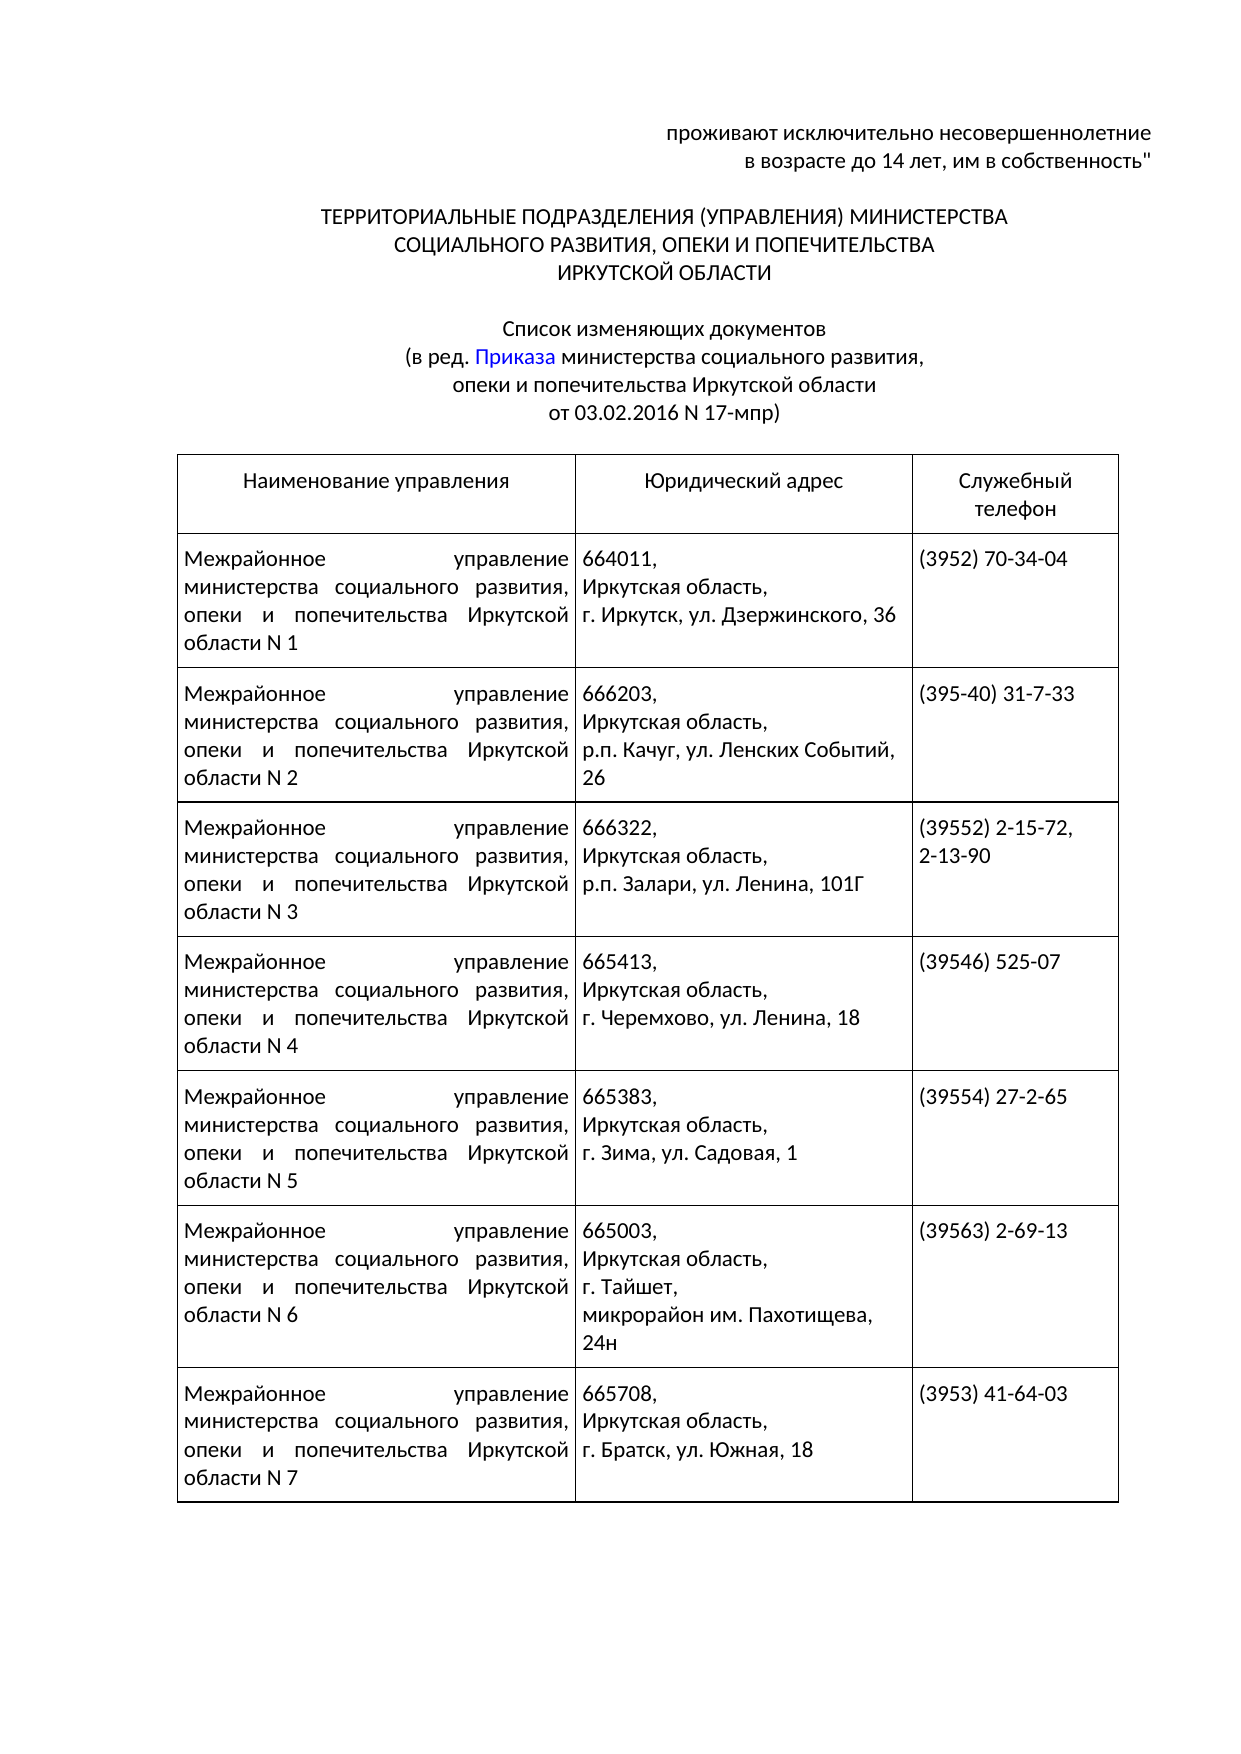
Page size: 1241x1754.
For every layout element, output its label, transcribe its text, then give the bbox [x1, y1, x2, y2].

table_cell 664011, Иркутская область, г. Иркутск, ул. Дзержинского, 36 [576, 534, 912, 667]
table_cell (3952) 70-34-04 [913, 534, 1118, 667]
text Список изменяющих документов [177, 314, 1152, 342]
table_cell 666322, Иркутская область, р.п. Залари, ул. Ленина, 101Г [576, 803, 912, 936]
table_cell (39563) 2-69-13 [913, 1206, 1118, 1367]
table_cell Межрайонное управление министерства социального развития, опеки и попечительства Иркутской области N 2 [178, 668, 575, 801]
table_cell Межрайонное управление министерства социального развития, опеки и попечительства Иркутской области N 5 [178, 1071, 575, 1204]
table_cell 665413, Иркутская область, г. Черемхово, ул. Ленина, 18 [576, 937, 912, 1070]
table_cell (39554) 27-2-65 [913, 1071, 1118, 1204]
table_header Служебный телефон [913, 455, 1118, 533]
text СОЦИАЛЬНОГО РАЗВИТИЯ, ОПЕКИ И ПОПЕЧИТЕЛЬСТВА [177, 230, 1152, 258]
table_header Наименование управления [178, 455, 575, 533]
text ТЕРРИТОРИАЛЬНЫЕ ПОДРАЗДЕЛЕНИЯ (УПРАВЛЕНИЯ) МИНИСТЕРСТВА [177, 202, 1152, 230]
table_cell Межрайонное управление министерства социального развития, опеки и попечительства Иркутской области N 4 [178, 937, 575, 1070]
text проживают исключительно несовершеннолетние [177, 118, 1152, 146]
table_cell Межрайонное управление министерства социального развития, опеки и попечительства Иркутской области N 7 [178, 1368, 575, 1501]
table_cell Межрайонное управление министерства социального развития, опеки и попечительства Иркутской области N 1 [178, 534, 575, 667]
table_cell 666203, Иркутская область, р.п. Качуг, ул. Ленских Событий, 26 [576, 668, 912, 801]
text ИРКУТСКОЙ ОБЛАСТИ [177, 258, 1152, 286]
table_cell Межрайонное управление министерства социального развития, опеки и попечительства Иркутской области N 3 [178, 803, 575, 936]
table_cell 665383, Иркутская область, г. Зима, ул. Садовая, 1 [576, 1071, 912, 1204]
table_cell (39552) 2-15-72, 2-13-90 [913, 803, 1118, 936]
table_cell Межрайонное управление министерства социального развития, опеки и попечительства Иркутской области N 6 [178, 1206, 575, 1367]
table_cell (3953) 41-64-03 [913, 1368, 1118, 1501]
table_cell 665003, Иркутская область, г. Тайшет, микрорайон им. Пахотищева, 24н [576, 1206, 912, 1367]
text в возрасте до 14 лет, им в собственность" [177, 146, 1152, 174]
text опеки и попечительства Иркутской области [177, 370, 1152, 398]
text от 03.02.2016 N 17-мпр) [177, 398, 1152, 426]
table_cell 665708, Иркутская область, г. Братск, ул. Южная, 18 [576, 1368, 912, 1501]
table_header Юридический адрес [576, 455, 912, 533]
table_cell (39546) 525-07 [913, 937, 1118, 1070]
table_cell (395-40) 31-7-33 [913, 668, 1118, 801]
text (в ред. Приказа министерства социального развития, [177, 342, 1152, 370]
